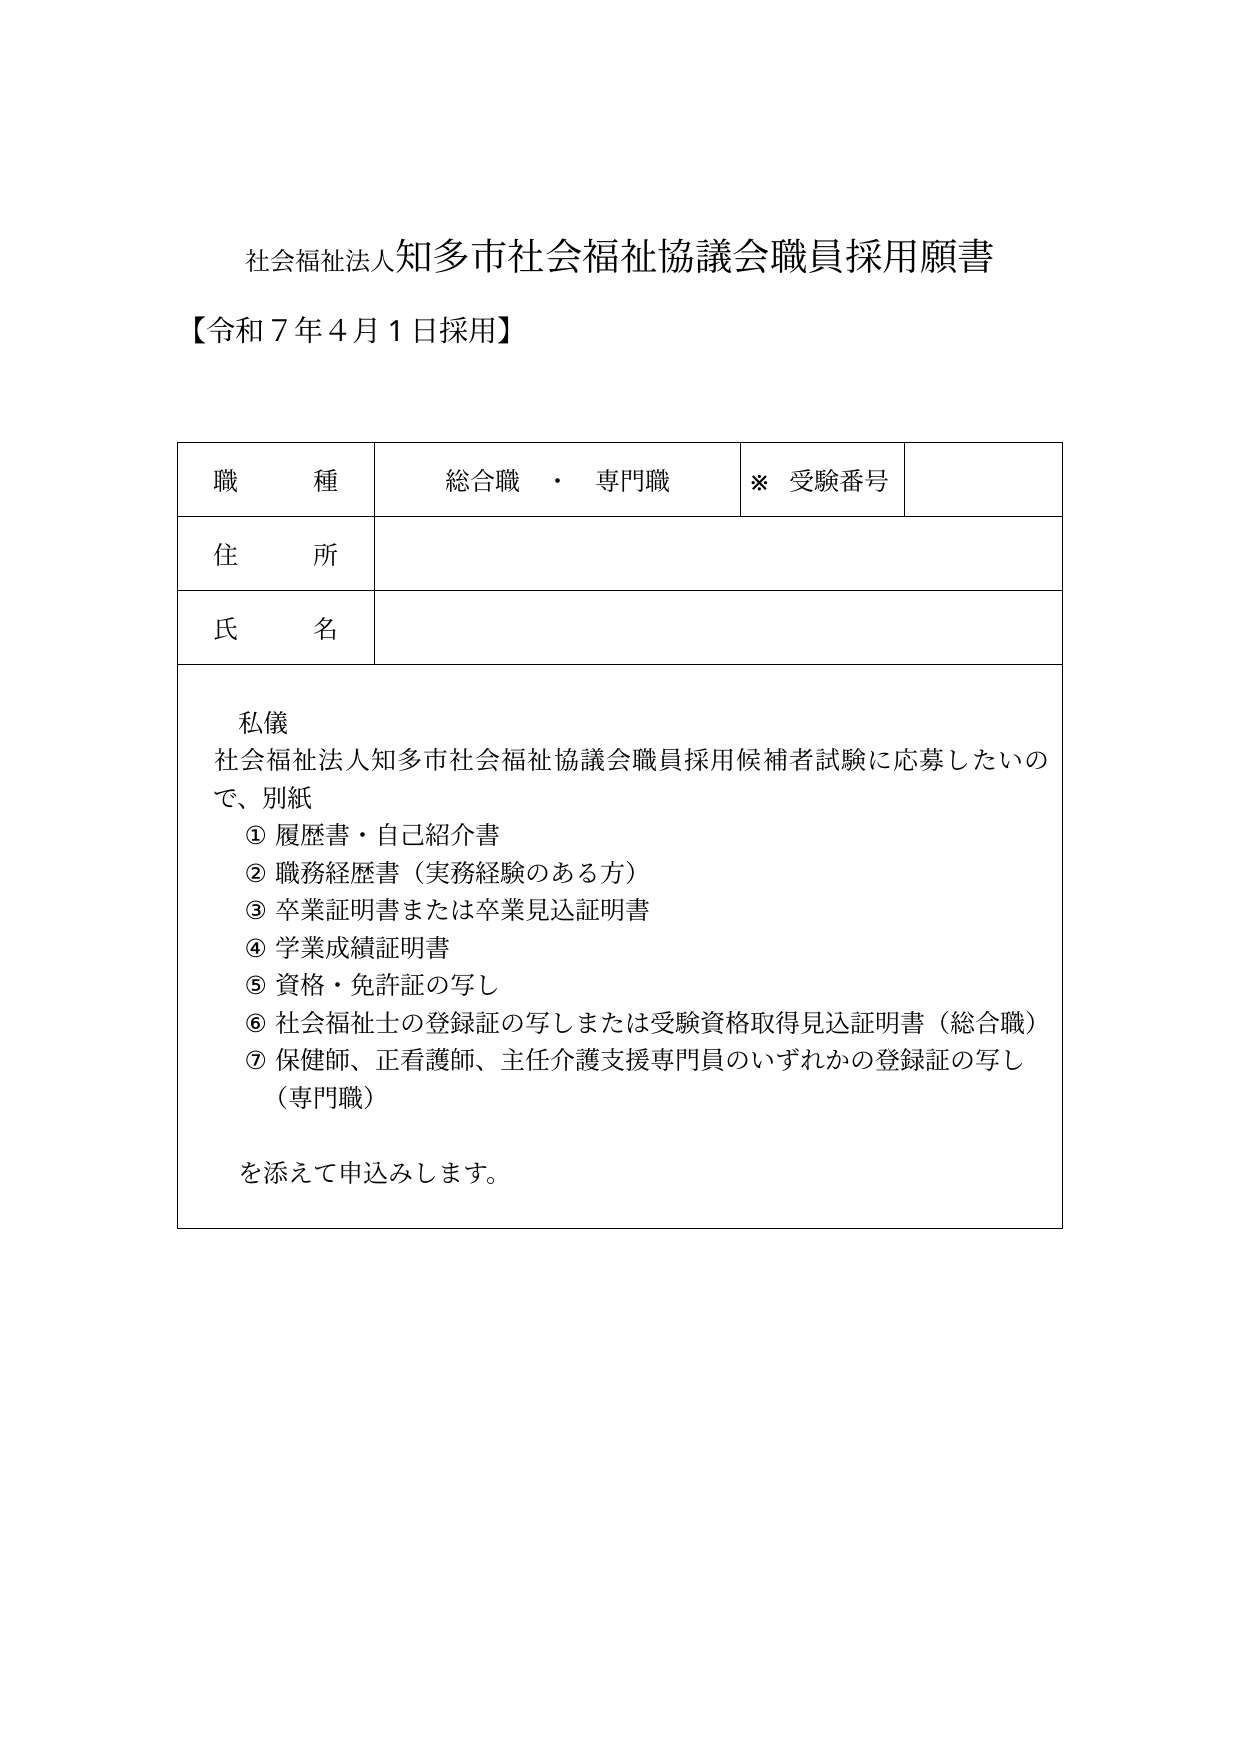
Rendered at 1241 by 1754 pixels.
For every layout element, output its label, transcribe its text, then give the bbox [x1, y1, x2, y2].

table_header ※ 受験番号 [741, 443, 904, 516]
text 社会福祉法人知多市社会福祉協議会職員採用願書 [177, 217, 1063, 292]
table_cell [375, 591, 1062, 664]
text 【令和７年４月1日採用】 [177, 292, 1063, 367]
table_cell [375, 517, 1062, 590]
table_cell 住 所 [178, 517, 374, 590]
table_cell 私儀 社会福祉法人知多市社会福祉協議会職員採用候補者試験に応募したいので、別紙 履歴書・自己紹介書 職務経歴書（実務経験のある方） 卒業証明書または卒業見込証明書 学業成績証明書 資格・免許証の写し 社会福祉士の登録証の写しまたは受験資格取得見込証明書（総合職） 保健師、正看護師、主任介護支援専門員のいずれかの登録証の写し （専門職） を添えて申込みします。 [178, 665, 1062, 1228]
table_header [905, 443, 1062, 516]
table_cell 氏 名 [178, 591, 374, 664]
table_header 総合職 ・ 専門職 [375, 443, 740, 516]
table_header 職 種 [178, 443, 374, 516]
